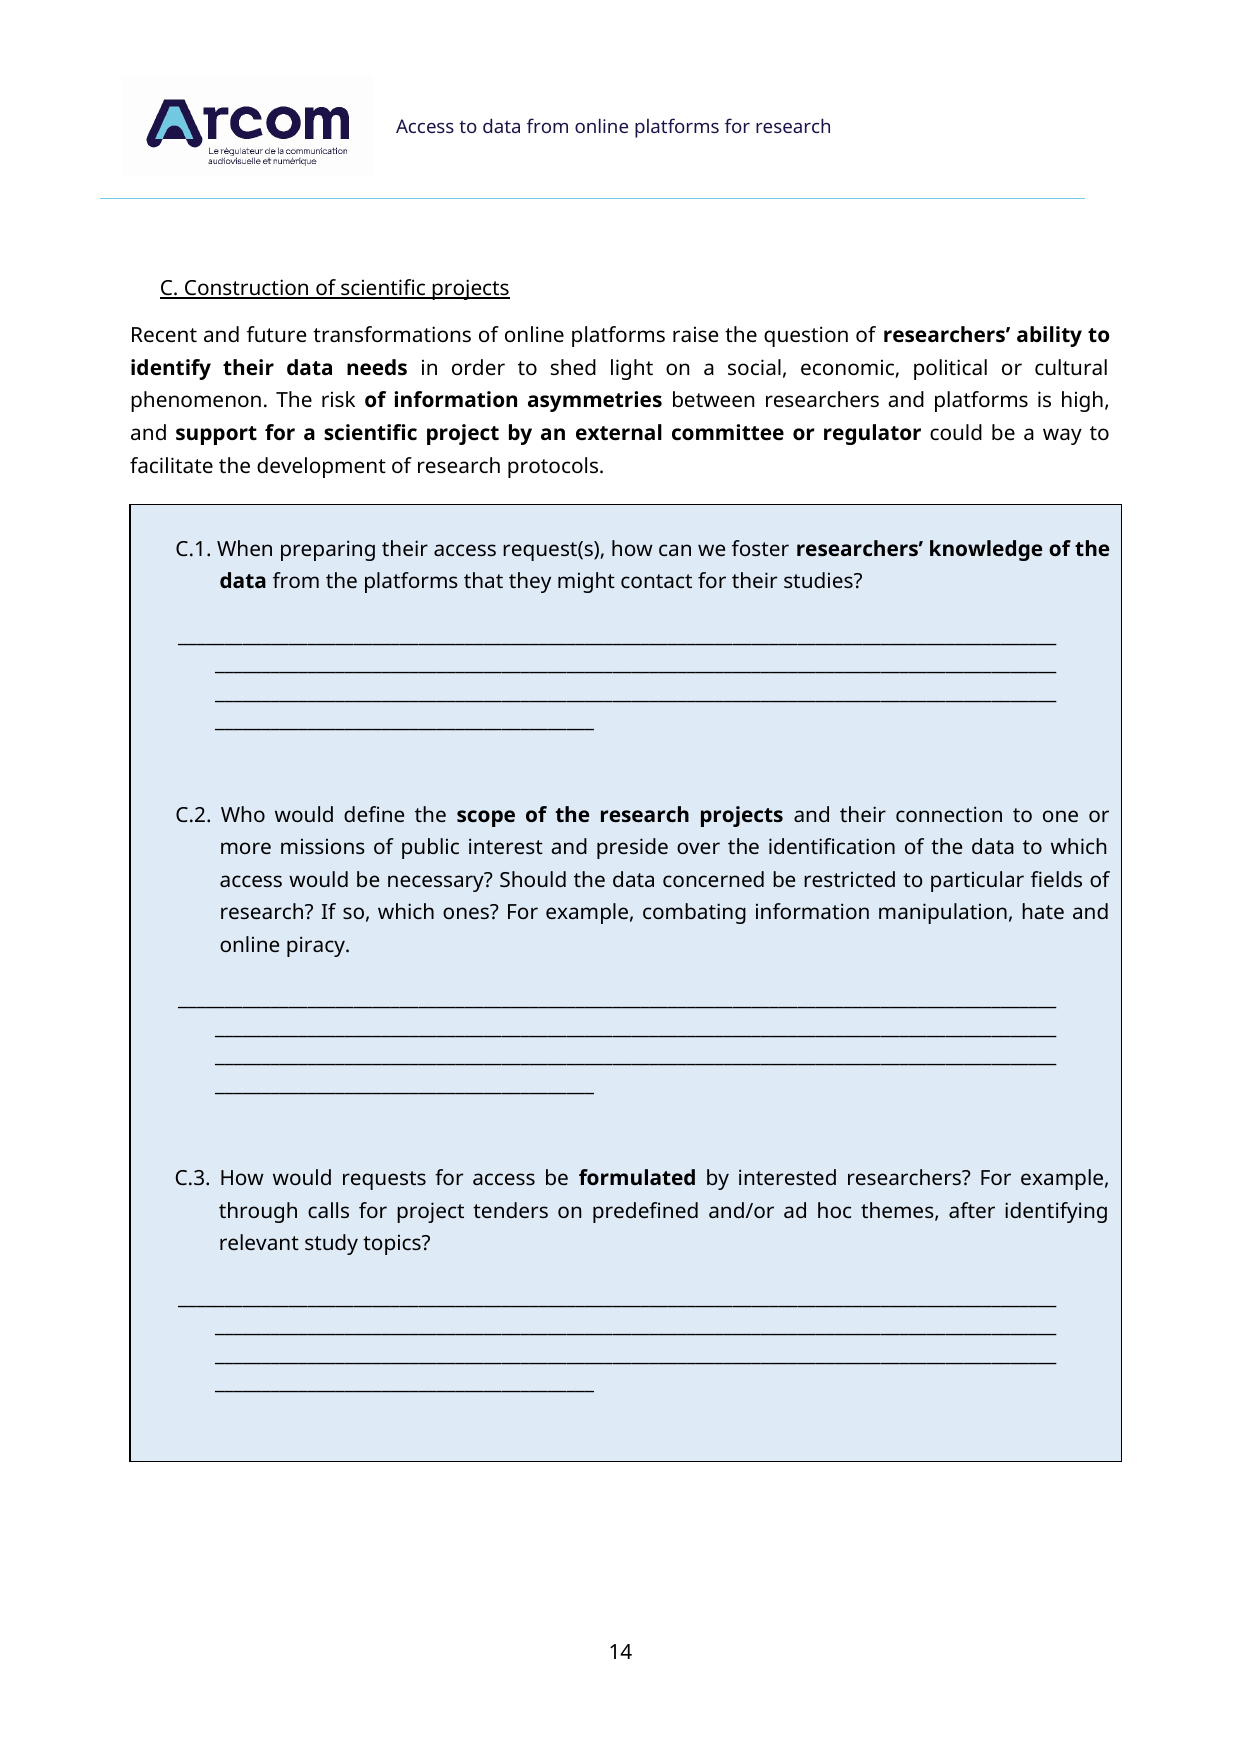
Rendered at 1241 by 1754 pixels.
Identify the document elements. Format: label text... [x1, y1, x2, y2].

table_header C.1. When preparing their access request(s), how can we foster researchers’ knowledge of the data from the platforms that they might contact for their studies? ______________________________________________________________________________________________________________________________________________________________________________________________________________________________________________________________________________________________________________________________ C.2. Who would define the scope of the research projects and their connection to one or more missions of public interest and preside over the identification of the data to which access would be necessary? Should the data concerned be restricted to particular fields of research? If so, which ones? For example, combating information manipulation, hate and online piracy. ______________________________________________________________________________________________________________________________________________________________________________________________________________________________________________________________________________________________________________________________ C.3. How would requests for access be formulated by interested researchers? For example, through calls for project tenders on predefined and/or ad hoc themes, after identifying relevant study topics? ______________________________________________________________________________________________________________________________________________________________________________________________________________________________________________________________________________________________________________________________ [131, 505, 1121, 1461]
picture [121, 75, 374, 177]
text Recent and future transformations of online platforms raise the question of researchers’ ability to identify their data needs in order to shed light on a social, economic, political or cultural phenomenon. The risk of information asymmetries between researchers and platforms is high, and support for a scientific project by an external committee or regulator could be a way to facilitate the development of research protocols. [130, 320, 1110, 479]
list C. Construction of scientific projects [159, 273, 1110, 302]
